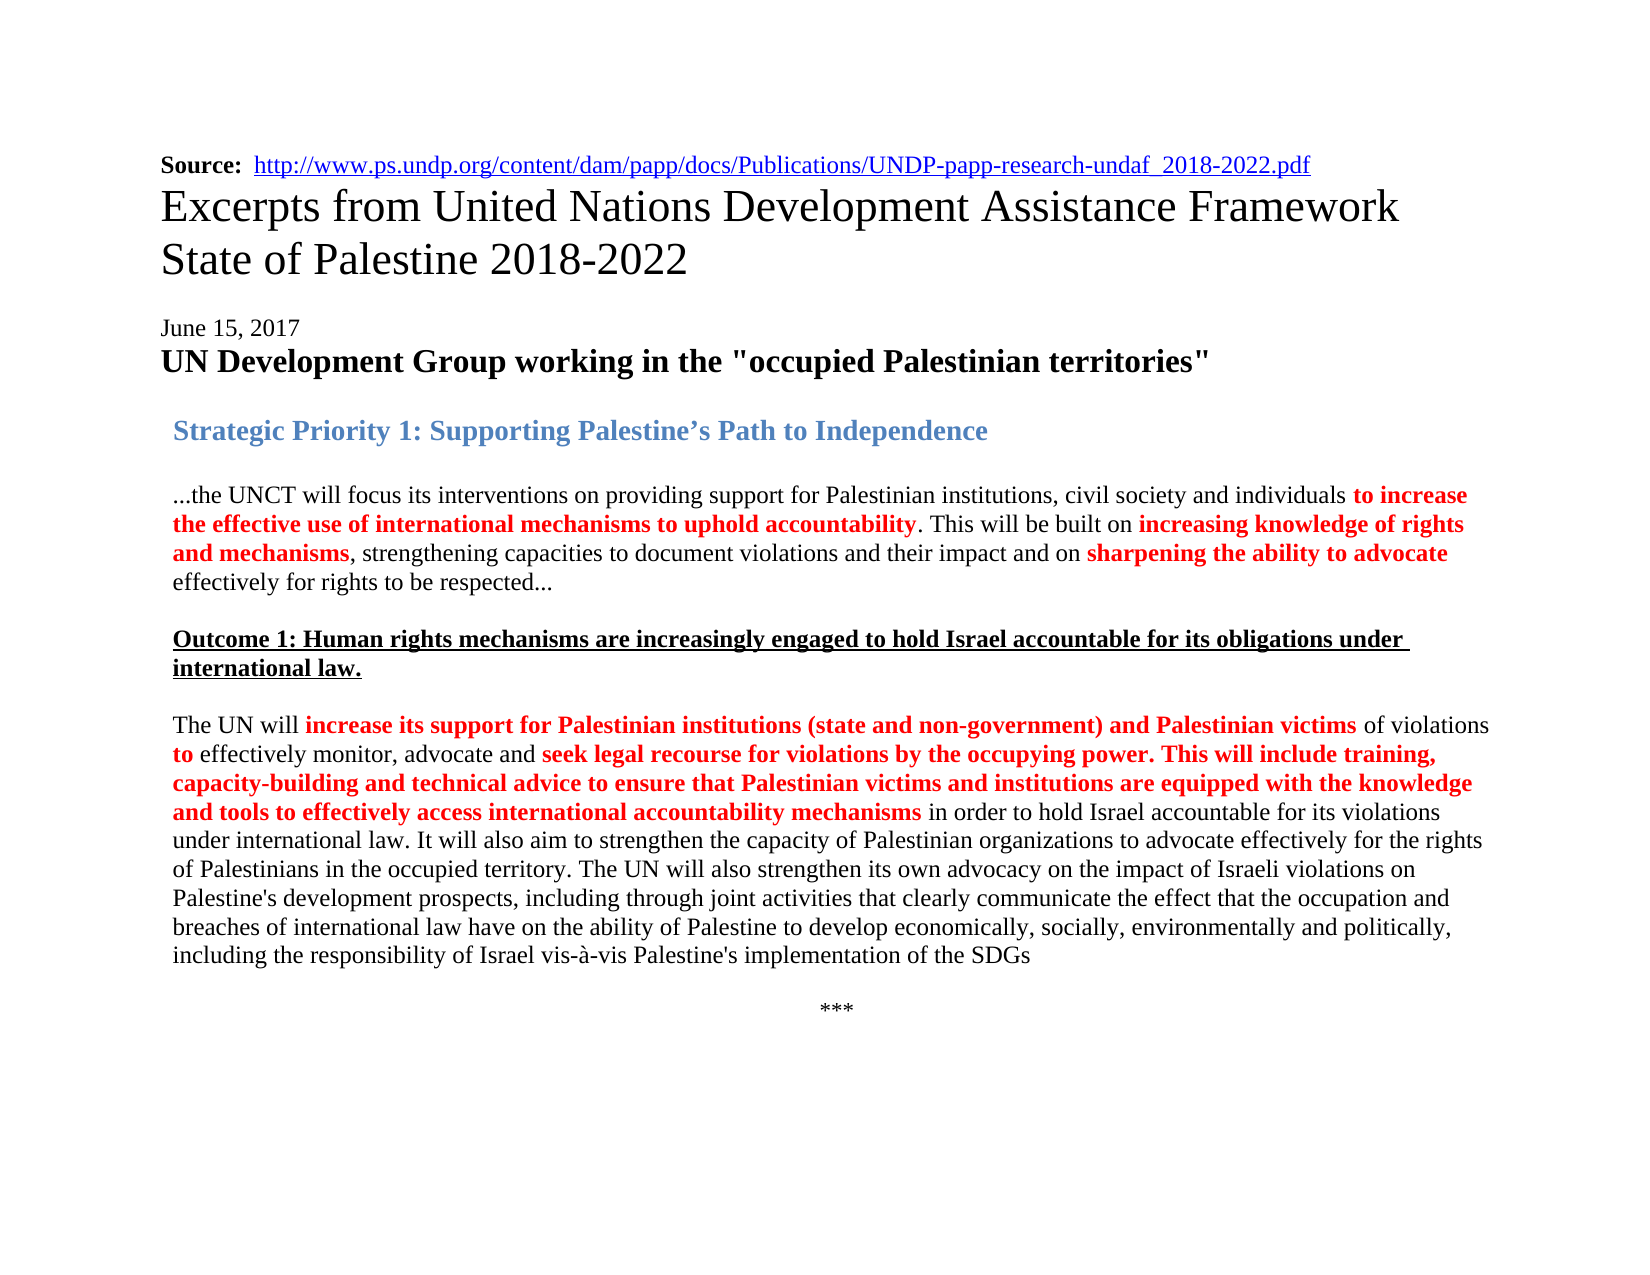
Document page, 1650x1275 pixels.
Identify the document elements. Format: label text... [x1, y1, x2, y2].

text The UN will increase its support for Palestinian institutions (state and non-government) and Palestinian victims of violations to effectively monitor, advocate and seek legal recourse for violations by the occupying power. This will include training, capacity-building and technical advice to ensure that Palestinian victims and institutions are equipped with the knowledge and tools to effectively access international accountability mechanisms in order to hold Israel accountable for its violations under international law. It will also aim to strengthen the capacity of Palestinian organizations to advocate effectively for the rights of Palestinians in the occupied territory. The UN will also strengthen its own advocacy on the impact of Israeli violations on Palestine's development prospects, including through joint activities that clearly communicate the effect that the occupation and breaches of international law have on the ability of Palestine to develop economically, socially, environmentally and politically, including the responsibility of Israel vis-à-vis Palestine's implementation of the SDGs [172, 711, 1500, 997]
subtitle UN Development Group working in the "occupied Palestinian territories" [160, 342, 1500, 380]
subtitle Excerpts from United Nations Development Assistance Framework State of Palestine 2018-2022 [160, 179, 1500, 284]
subtitle June 15, 2017 [160, 313, 1500, 342]
subtitle Strategic Priority 1: Supporting Palestine’s Path to Independence [173, 413, 1500, 447]
subtitle Source: http://www.ps.undp.org/content/dam/papp/docs/Publications/UNDP-papp-research-undaf_2018-2022.pdf [160, 150, 1500, 179]
text *** [150, 997, 1500, 1024]
text ...the UNCT will focus its interventions on providing support for Palestinian institutions, civil society and individuals to increase the effective use of international mechanisms to uphold accountability. This will be built on increasing knowledge of rights and mechanisms, strengthening capacities to document violations and their impact and on sharpening the ability to advocate effectively for rights to be respected... Outcome 1: Human rights mechanisms are increasingly engaged to hold Israel accountable for its obligations under international law. [172, 481, 1500, 682]
